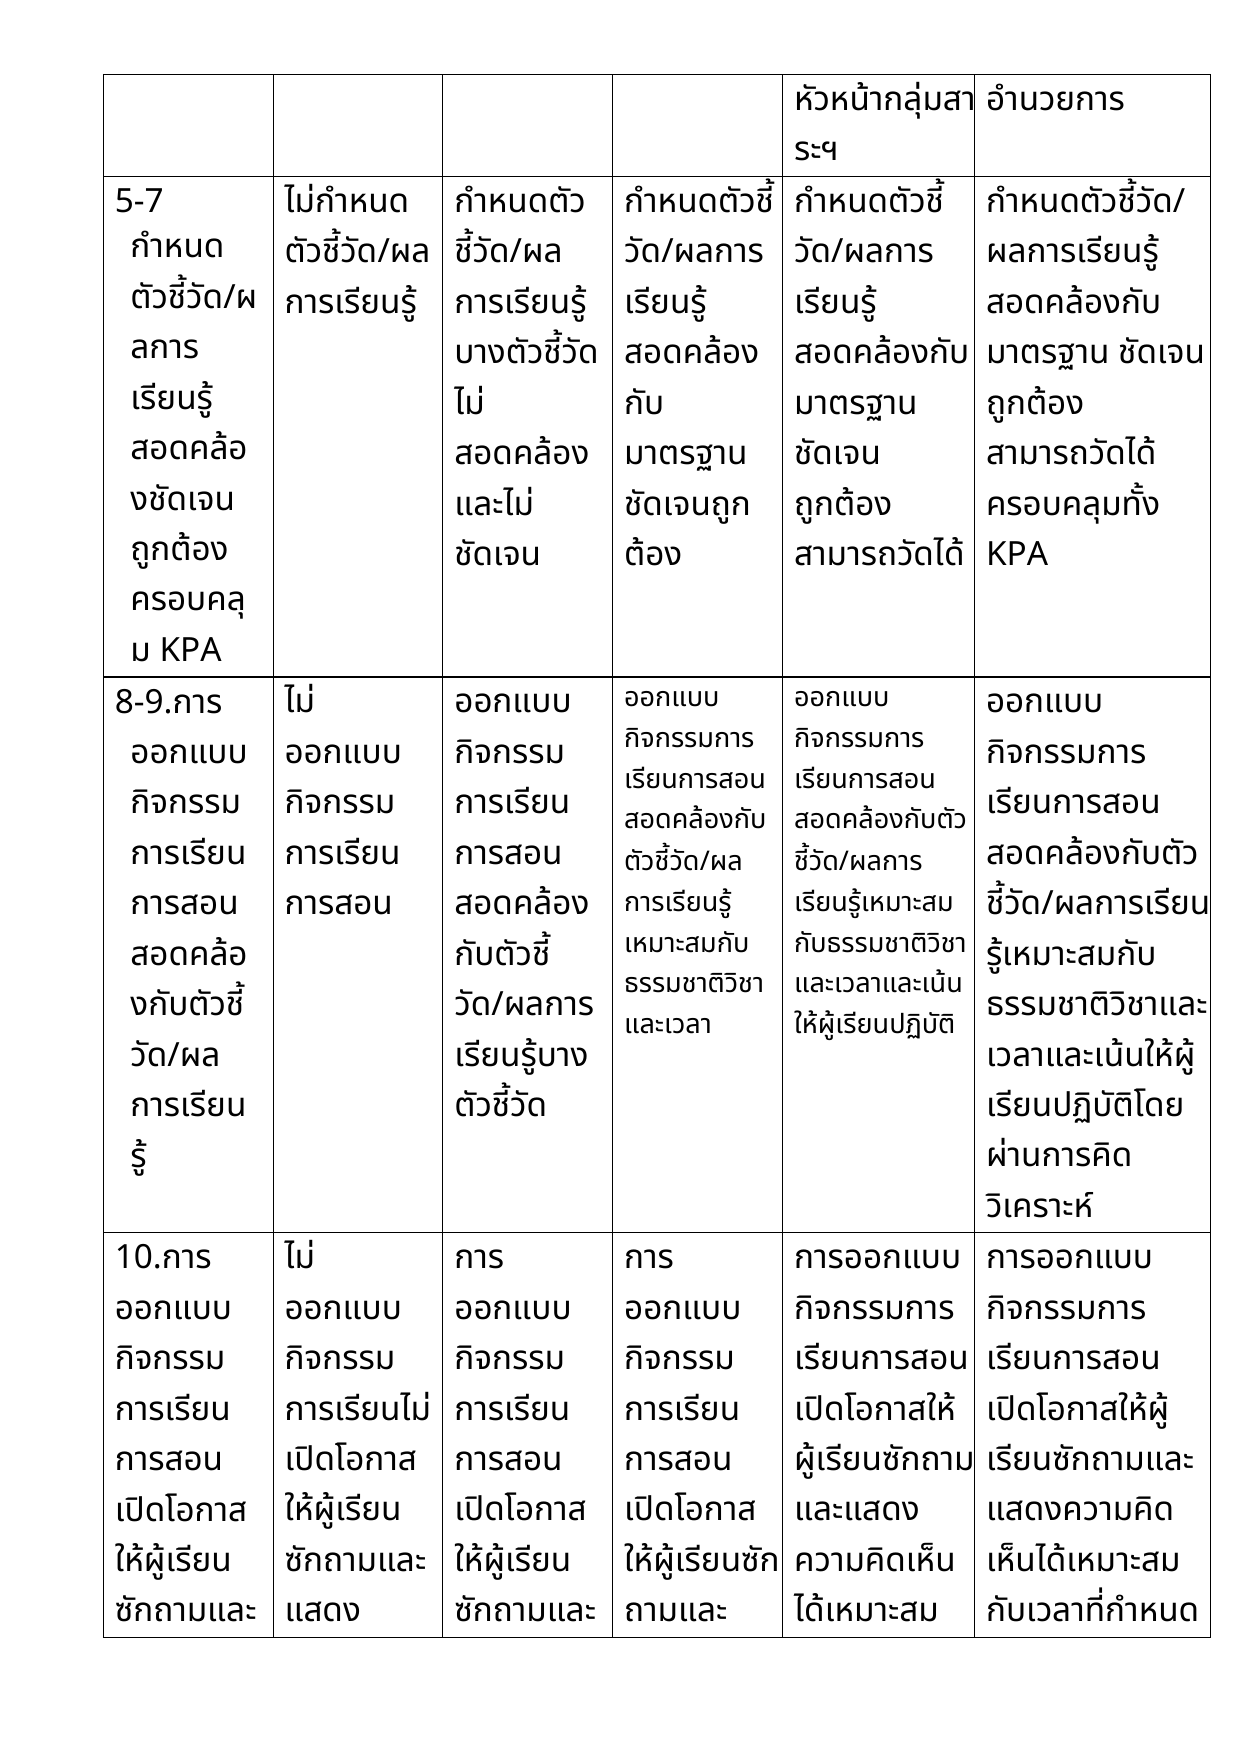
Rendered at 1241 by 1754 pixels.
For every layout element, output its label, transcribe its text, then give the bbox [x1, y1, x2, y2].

table_cell ออกแบบกิจกรรมการเรียนการสอนสอดคล้องกับตัวชี้วัด/ผลการเรียนรู้เหมาะสมกับธรรมชาติวิชาและเวลาและเน้นให้ผู้เรียนปฏิบัติโดยผ่านการคิดวิเคราะห์ [975, 678, 1210, 1232]
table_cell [443, 1233, 612, 1637]
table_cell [783, 75, 974, 176]
table_cell ออกแบบกิจกรรมการเรียนการสอนสอดคล้องกับตัวชี้วัด/ผลการเรียนรู้บางตัวชี้วัด [443, 678, 612, 1232]
table_cell กำหนดตัวชี้วัด/ผลการเรียนรู้สอดคล้องกับมาตรฐาน ชัดเจนถูกต้อง สามารถวัดได้ครอบคลุมทั้ง KPA [975, 177, 1210, 676]
table_cell 5-7 กำหนดตัวชี้วัด/ผลการเรียนรู้สอดคล้องชัดเจนถูกต้องครอบคลุม KPA [104, 177, 273, 676]
table_cell 8-9.การออกแบบกิจกรรมการเรียนการสอนสอดคล้องกับตัวชี้วัด/ผลการเรียนรู้ [104, 678, 273, 1232]
table_cell กำหนดตัวชี้วัด/ผลการเรียนรู้สอดคล้องกับมาตรฐาน ชัดเจน ถูกต้องสามารถวัดได้ [783, 177, 974, 676]
table_cell ไม่ออกแบบกิจกรรมการเรียนการสอน [274, 678, 442, 1232]
table_cell กำหนดตัวชี้วัด/ผลการเรียนรู้บางตัวชี้วัดไม่สอดคล้องและไม่ชัดเจน [443, 177, 612, 676]
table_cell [975, 1233, 1210, 1637]
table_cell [443, 75, 612, 176]
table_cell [274, 75, 442, 176]
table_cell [104, 1233, 273, 1637]
table_cell ไม่กำหนดตัวชี้วัด/ผลการเรียนรู้ [274, 177, 442, 676]
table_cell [613, 1233, 782, 1637]
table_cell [104, 75, 273, 176]
table_cell กำหนดตัวชี้วัด/ผลการเรียนรู้สอดคล้องกับมาตรฐาน ชัดเจนถูกต้อง [613, 177, 782, 676]
table_cell ออกแบบกิจกรรมการเรียนการสอนสอดคล้องกับตัวชี้วัด/ผลการเรียนรู้เหมาะสมกับธรรมชาติวิชาและเวลาและเน้นให้ผู้เรียนปฏิบัติ [783, 678, 974, 1232]
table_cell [613, 75, 782, 176]
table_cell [274, 1233, 442, 1637]
table_cell ออกแบบกิจกรรมการเรียนการสอนสอดคล้องกับตัวชี้วัด/ผลการเรียนรู้เหมาะสมกับธรรมชาติวิชาและเวลา [613, 678, 782, 1232]
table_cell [783, 1233, 974, 1637]
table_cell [975, 75, 1210, 176]
